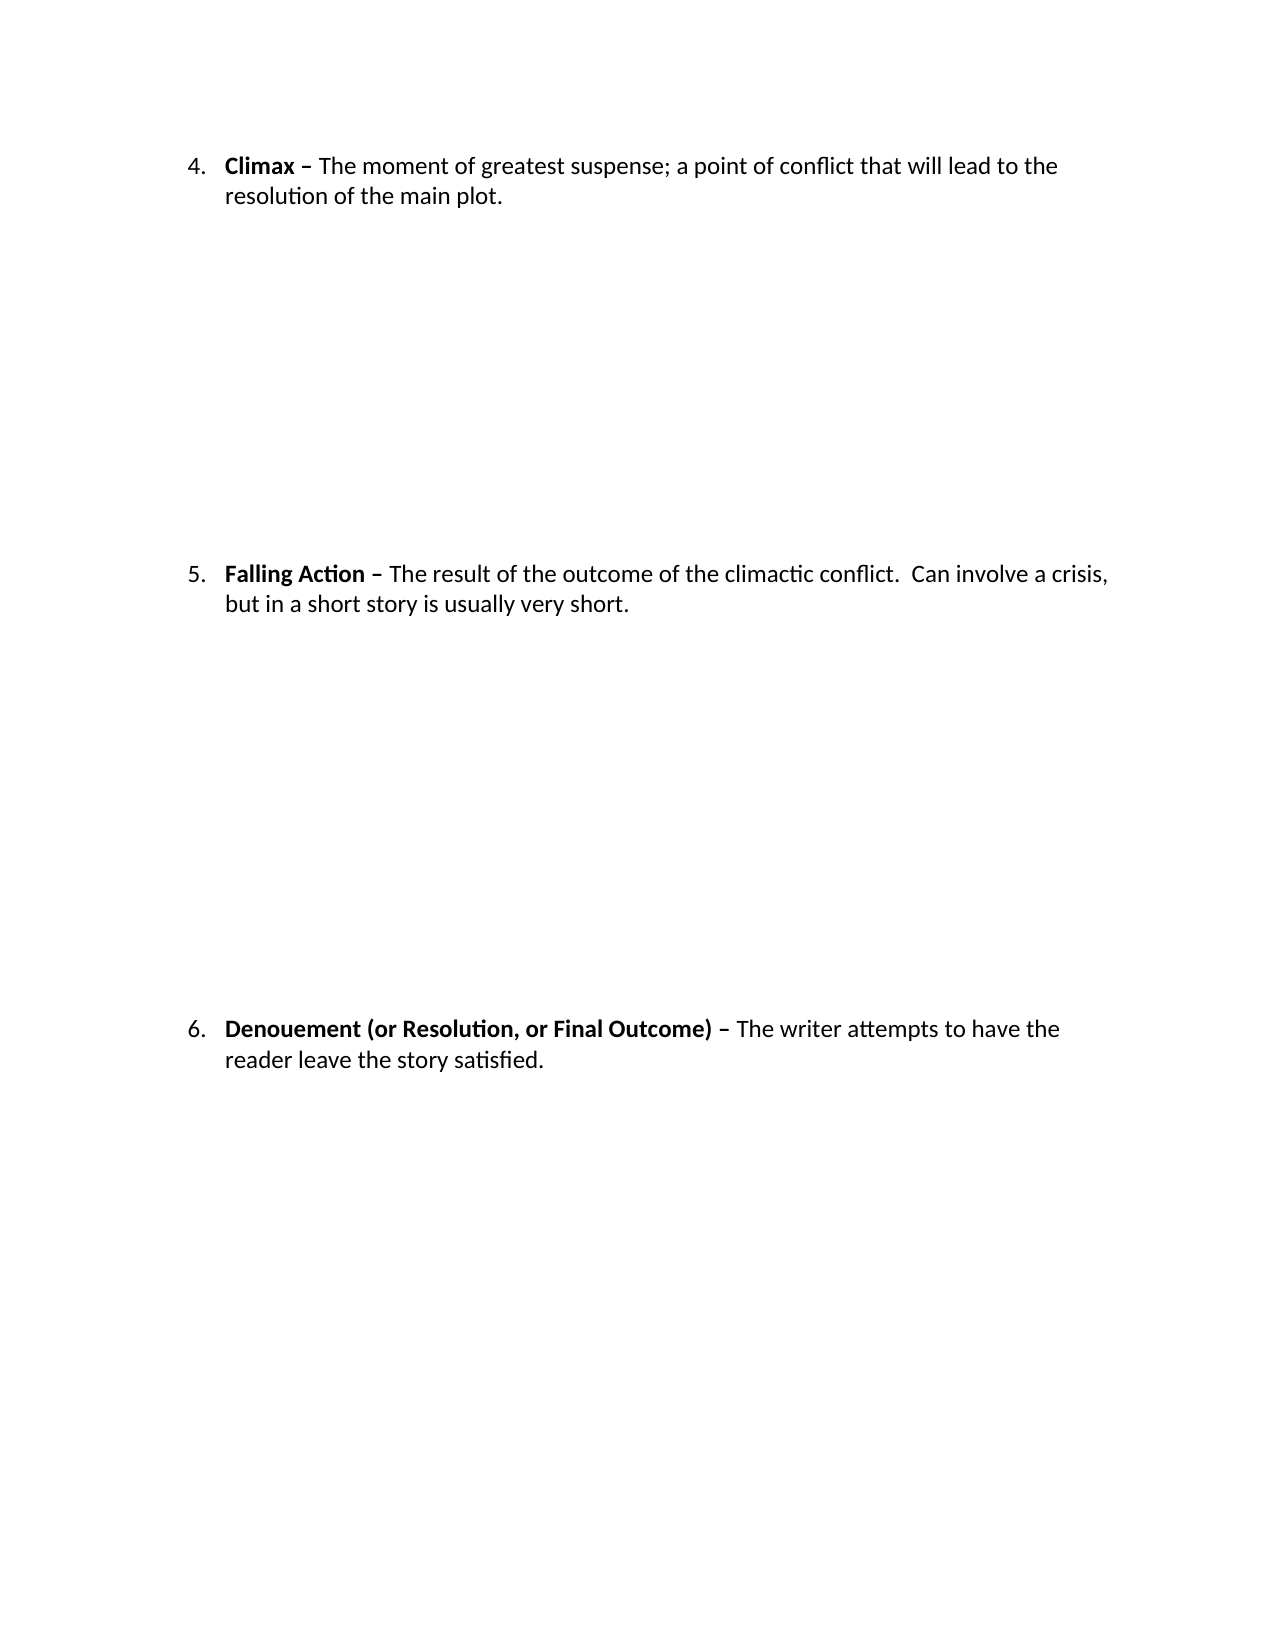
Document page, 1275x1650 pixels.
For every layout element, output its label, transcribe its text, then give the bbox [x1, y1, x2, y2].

list Falling Action – The result of the outcome of the climactic conflict. Can involve a crisis, but in a short story is usually very short. [187, 558, 1125, 619]
list Denouement (or Resolution, or Final Outcome) – The writer attempts to have the reader leave the story satisfied. [187, 1013, 1125, 1074]
list Climax – The moment of greatest suspense; a point of conflict that will lead to the resolution of the main plot. [187, 150, 1125, 211]
